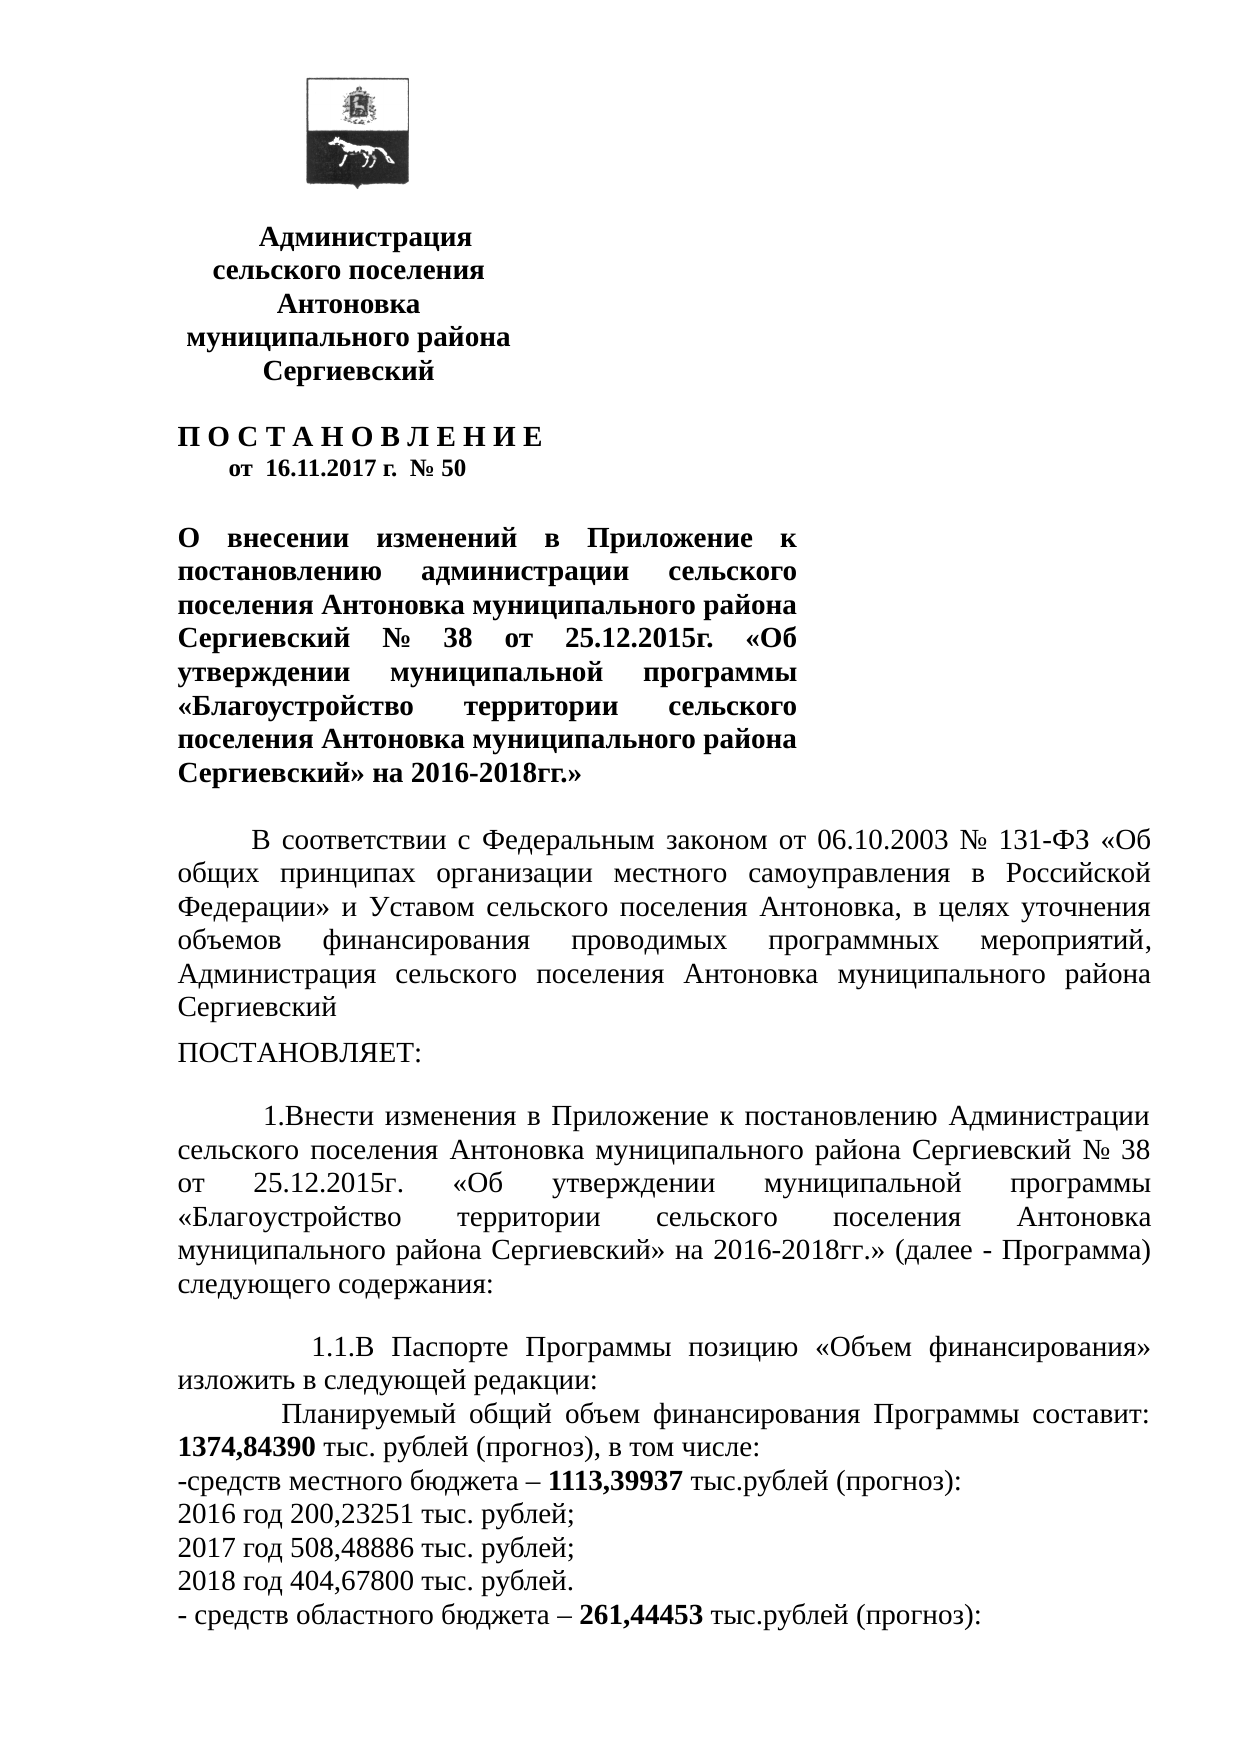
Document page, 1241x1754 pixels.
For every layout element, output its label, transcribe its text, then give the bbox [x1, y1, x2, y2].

text 2017 год 508,48886 тыс. рублей; [177, 1530, 1152, 1563]
text ПОСТАНОВЛЯЕТ: [177, 1036, 1152, 1069]
text 2016 год 200,23251 тыс. рублей; [177, 1496, 1152, 1530]
text 1.1.В Паспорте Программы позицию «Объем финансирования» изложить в следующей редакции: [177, 1329, 1152, 1396]
text - средств областного бюджета – 261,44453 тыс.рублей (прогноз): [177, 1597, 1152, 1631]
list О внесении изменений в Приложение к постановлению администрации сельского поселения Антоновка муниципального района Сергиевский № 38 от 25.12.2015г. «Об утверждении муниципальной программы «Благоустройство территории сельского поселения Антоновка муниципального района Сергиевский» на 2016-2018гг.» [177, 520, 797, 788]
text 2018 год 404,67800 тыс. рублей. [177, 1563, 1152, 1597]
subtitle П О С Т А Н О В Л Е Н И Е [177, 419, 616, 453]
text 1.Внести изменения в Приложение к постановлению Администрации сельского поселения Антоновка муниципального района Сергиевский № 38 от 25.12.2015г. «Об утверждении муниципальной программы «Благоустройство территории сельского поселения Антоновка муниципального района Сергиевский» на 2016-2018гг.» (далее - Программа) следующего содержания: [177, 1098, 1152, 1299]
text -средств местного бюджета – 1113,39937 тыс.рублей (прогноз): [177, 1463, 1152, 1496]
text В соответствии с Федеральным законом от 06.10.2003 № 131-ФЗ «Об общих принципах организации местного самоуправления в Российской Федерации» и Уставом сельского поселения Антоновка, в целях уточнения объемов финансирования проводимых программных мероприятий, Администрация сельского поселения Антоновка муниципального района Сергиевский [177, 822, 1152, 1023]
text Планируемый общий объем финансирования Программы составит: 1374,84390 тыс. рублей (прогноз), в том числе: [177, 1396, 1152, 1463]
picture [304, 76, 409, 190]
text от 16.11.2017 г. № 50 [177, 453, 616, 482]
